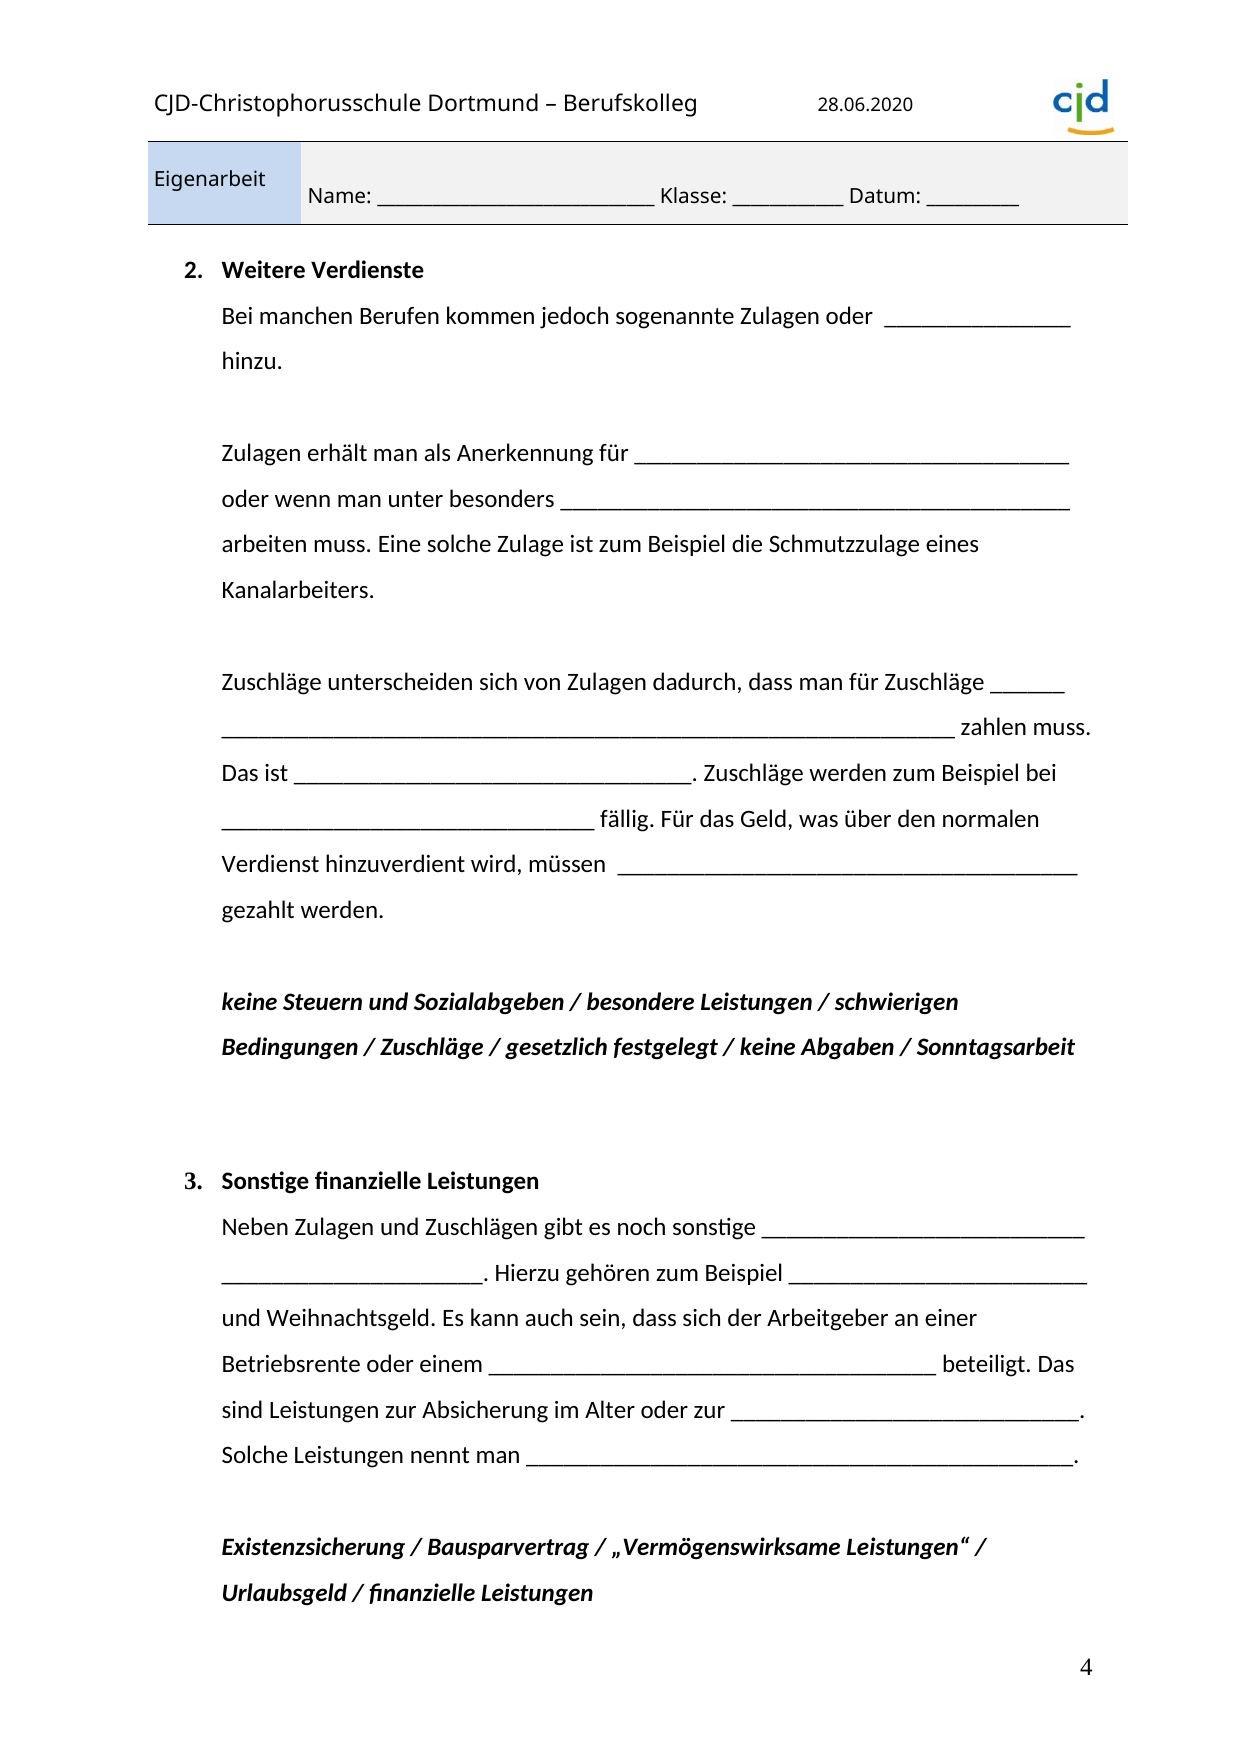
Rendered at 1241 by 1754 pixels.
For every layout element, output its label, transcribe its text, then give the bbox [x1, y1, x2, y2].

list Weitere Verdienste Bei manchen Berufen kommen jedoch sogenannte Zulagen oder _______________ hinzu. Zulagen erhält man als Anerkennung für ___________________________________ oder wenn man unter besonders _________________________________________ arbeiten muss. Eine solche Zulage ist zum Beispiel die Schmutzzulage eines Kanalarbeiters. Zuschläge unterscheiden sich von Zulagen dadurch, dass man für Zuschläge ______ ___________________________________________________________ zahlen muss. Das ist ________________________________. Zuschläge werden zum Beispiel bei ______________________________ fällig. Für das Geld, was über den normalen Verdienst hinzuverdient wird, müssen _____________________________________ gezahlt werden. keine Steuern und Sozialabgeben / besondere Leistungen / schwierigen Bedingungen / Zuschläge / gesetzlich festgelegt / keine Abgaben / Sonntagsarbeit [184, 254, 1093, 1151]
picture [1042, 79, 1123, 135]
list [184, 1165, 1093, 1607]
